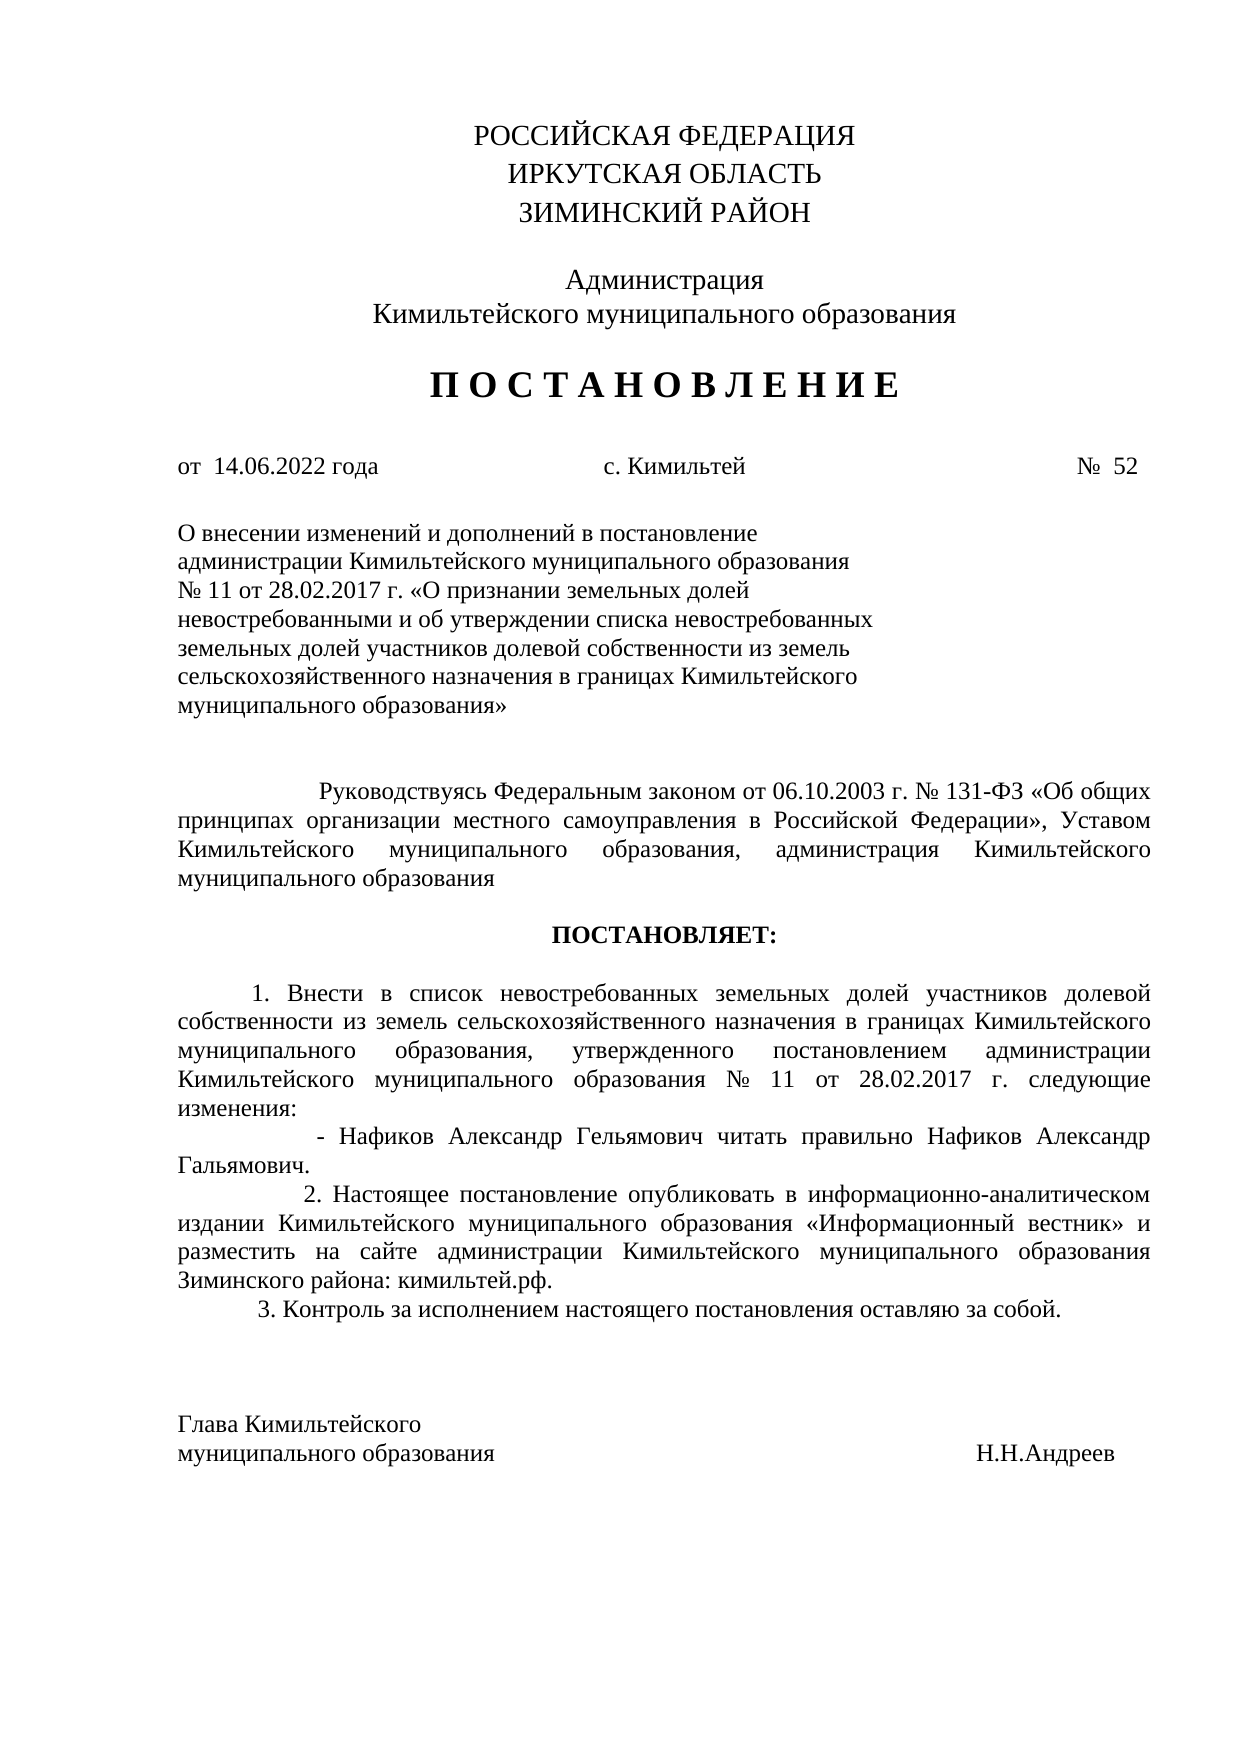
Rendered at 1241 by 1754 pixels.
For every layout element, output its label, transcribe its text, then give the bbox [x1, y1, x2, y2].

text Глава Кимильтейского [177, 1409, 1152, 1438]
text муниципального образования Н.Н.Андреев [177, 1438, 1152, 1466]
text Руководствуясь Федеральным законом от 06.10.2003 г. № 131-ФЗ «Об общих принципах организации местного самоуправления в Российской Федерации», Уставом Кимильтейского муниципального образования, администрация Кимильтейского муниципального образования [177, 776, 1152, 891]
text РОССИЙСКАЯ ФЕДЕРАЦИЯ [177, 118, 1152, 152]
text П О С Т А Н О В Л Е Н И Е [177, 363, 1152, 406]
text ПОСТАНОВЛЯЕТ: [177, 920, 1152, 949]
text муниципального образования» [177, 690, 1152, 719]
text невостребованными и об утверждении списка невостребованных [177, 604, 1152, 633]
text земельных долей участников долевой собственности из земель [177, 633, 1152, 661]
text О внесении изменений и дополнений в постановление [177, 518, 1152, 546]
text ЗИМИНСКИЙ РАЙОН [177, 195, 1152, 229]
text 3. Контроль за исполнением настоящего постановления оставляю за собой. [177, 1294, 1152, 1323]
text Администрация [177, 262, 1152, 296]
text № 11 от 28.02.2017 г. «О признании земельных долей [177, 575, 1152, 604]
text - Нафиков Александр Гельямович читать правильно Нафиков Александр Гальямович. [177, 1121, 1152, 1179]
text 1. Внести в список невостребованных земельных долей участников долевой собственности из земель сельскохозяйственного назначения в границах Кимильтейского муниципального образования, утвержденного постановлением администрации Кимильтейского муниципального образования № 11 от 28.02.2017 г. следующие изменения: [177, 978, 1152, 1121]
text сельскохозяйственного назначения в границах Кимильтейского [177, 661, 1152, 690]
text 2. Настоящее постановление опубликовать в информационно-аналитическом издании Кимильтейского муниципального образования «Информационный вестник» и разместить на сайте администрации Кимильтейского муниципального образования Зиминского района: кимильтей.рф. [177, 1179, 1152, 1294]
text администрации Кимильтейского муниципального образования [177, 546, 1152, 575]
text Кимильтейского муниципального образования [177, 296, 1152, 329]
text ИРКУТСКАЯ ОБЛАСТЬ [177, 157, 1152, 190]
text от 14.06.2022 года с. Кимильтей № 52 [177, 451, 1152, 480]
